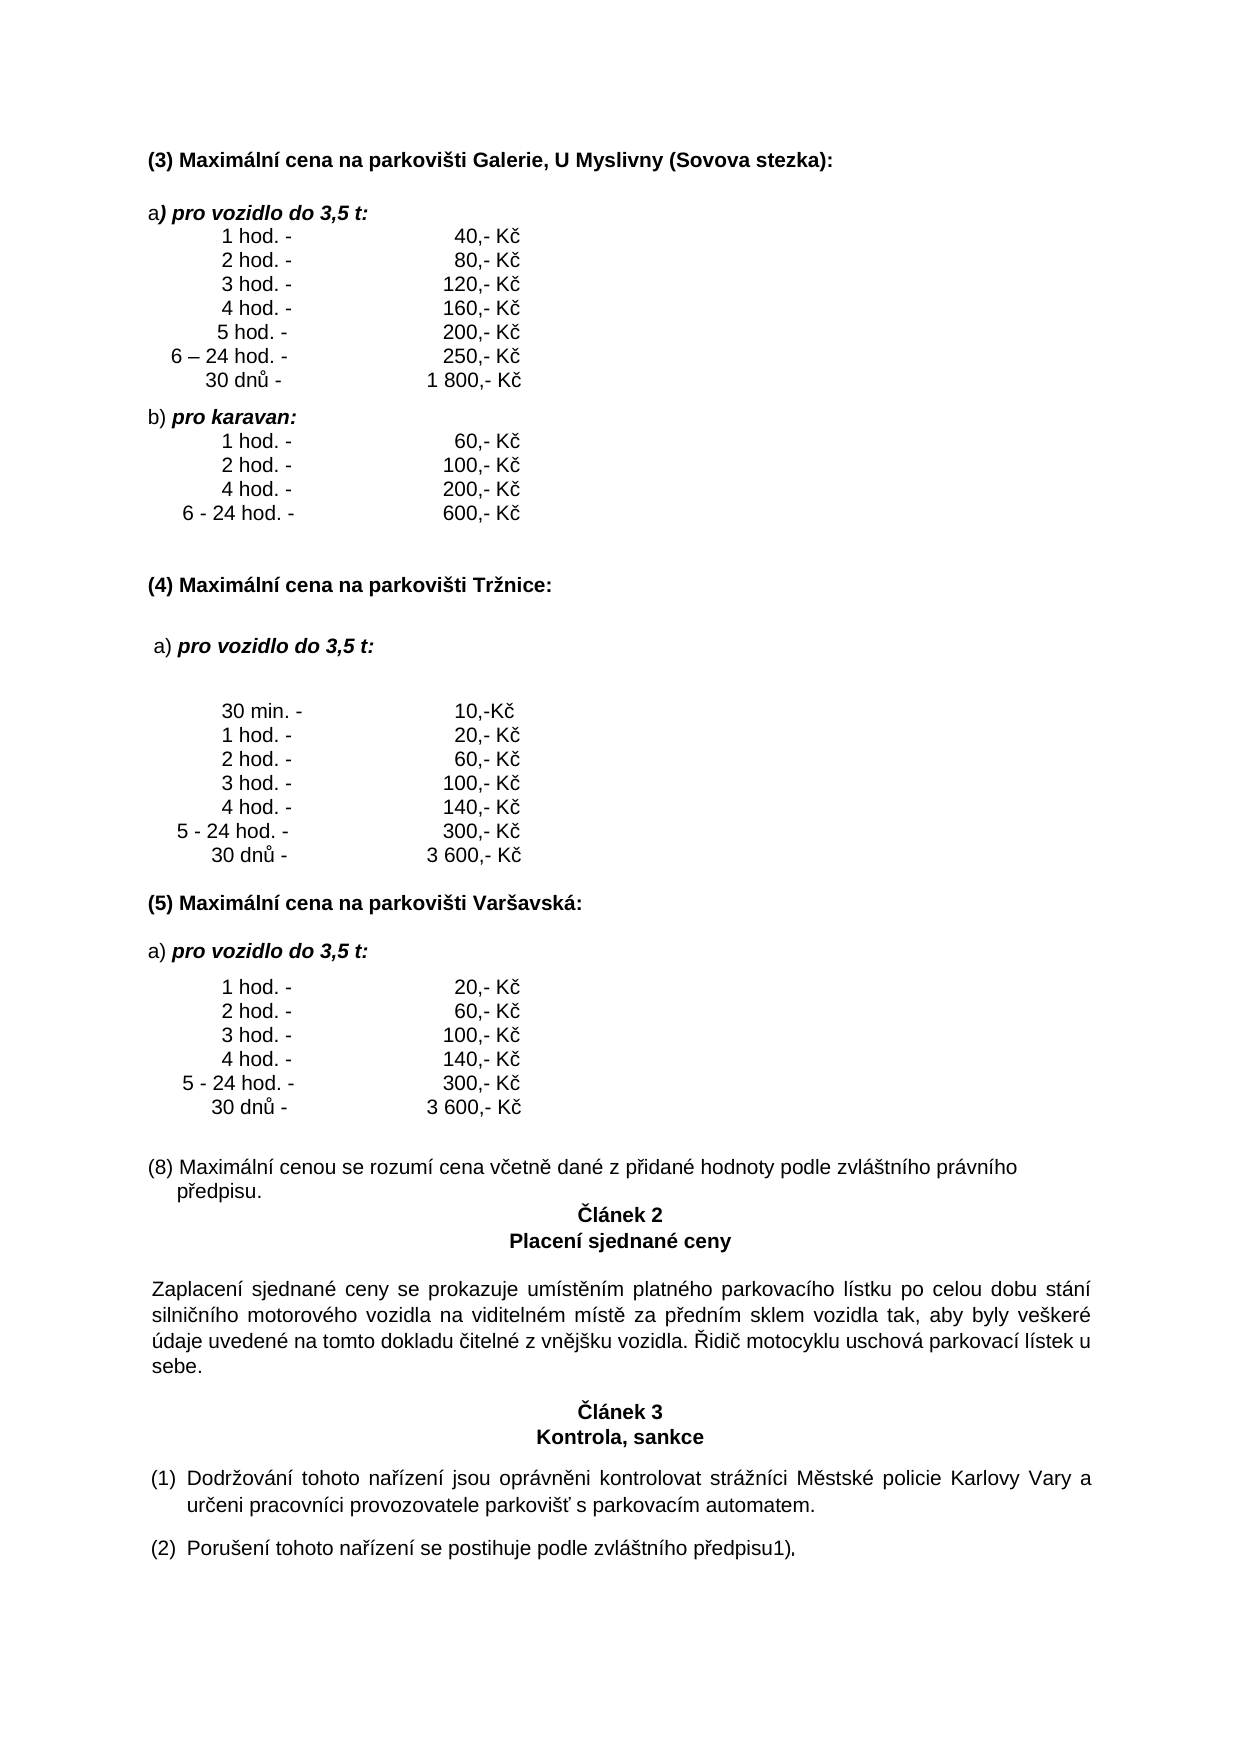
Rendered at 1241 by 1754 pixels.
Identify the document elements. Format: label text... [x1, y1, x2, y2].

text Zaplacení sjednané ceny se prokazuje umístěním platného parkovacího lístku po celou dobu stání silničního motorového vozidla na viditelném místě za předním sklem vozidla tak, aby byly veškeré údaje uvedené na tomto dokladu čitelné z vnějšku vozidla. Řidič motocyklu uschová parkovací lístek u sebe. [152, 1277, 1093, 1378]
text Článek 2 [148, 1203, 1093, 1227]
text Placení sjednané ceny [148, 1229, 1093, 1253]
text 1 hod. - 40,- Kč 2 hod. - 80,- Kč 3 hod. - 120,- Kč 4 hod. - 160,- Kč 5 hod. - 200,- Kč 6 – 24 hod. - 250,- Kč [148, 224, 1093, 368]
text (3) Maximální cena na parkovišti Galerie, U Myslivny (Sovova stezka): [148, 148, 1093, 172]
text 1 hod. - 20,- Kč 2 hod. - 60,- Kč 3 hod. - 100,- Kč 4 hod. - 140,- Kč 5 - 24 hod. - 300,- Kč 30 dnů - 3 600,- Kč (5) Maximální cena na parkovišti Varšavská: [148, 723, 1093, 914]
text a) pro vozidlo do 3,5 t: [148, 914, 1093, 962]
text Článek 3 [148, 1399, 1093, 1423]
text a) pro vozidlo do 3,5 t: [148, 200, 1093, 224]
text Kontrola, sankce [148, 1425, 1093, 1449]
text (8) Maximální cenou se rozumí cena včetně dané z přidané hodnoty podle zvláštního právního [148, 1155, 1093, 1179]
text 30 min. - 10,-Kč [148, 699, 1093, 723]
text předpisu. [148, 1179, 1093, 1203]
text 30 dnů - 1 800,- Kč [148, 368, 1093, 392]
text a) pro vozidlo do 3,5 t: [148, 610, 1093, 658]
text (4) Maximální cena na parkovišti Tržnice: [148, 573, 1093, 597]
text 1 hod. - 20,- Kč 2 hod. - 60,- Kč 3 hod. - 100,- Kč 4 hod. - 140,- Kč 5 - 24 hod. - 300,- Kč 30 dnů - 3 600,- Kč [148, 975, 1093, 1119]
list Porušení tohoto nařízení se postihuje podle zvláštního předpisu1) [151, 1536, 1006, 1559]
text b) pro karavan: 1 hod. - 60,- Kč 2 hod. - 100,- Kč 4 hod. - 200,- Kč 6 - 24 hod. - 600,- Kč [148, 404, 1093, 524]
list Dodržování tohoto nařízení jsou oprávněni kontrolovat strážníci Městské policie Karlovy Vary a určeni pracovníci provozovatele parkovišť s parkovacím automatem. [151, 1466, 1093, 1516]
